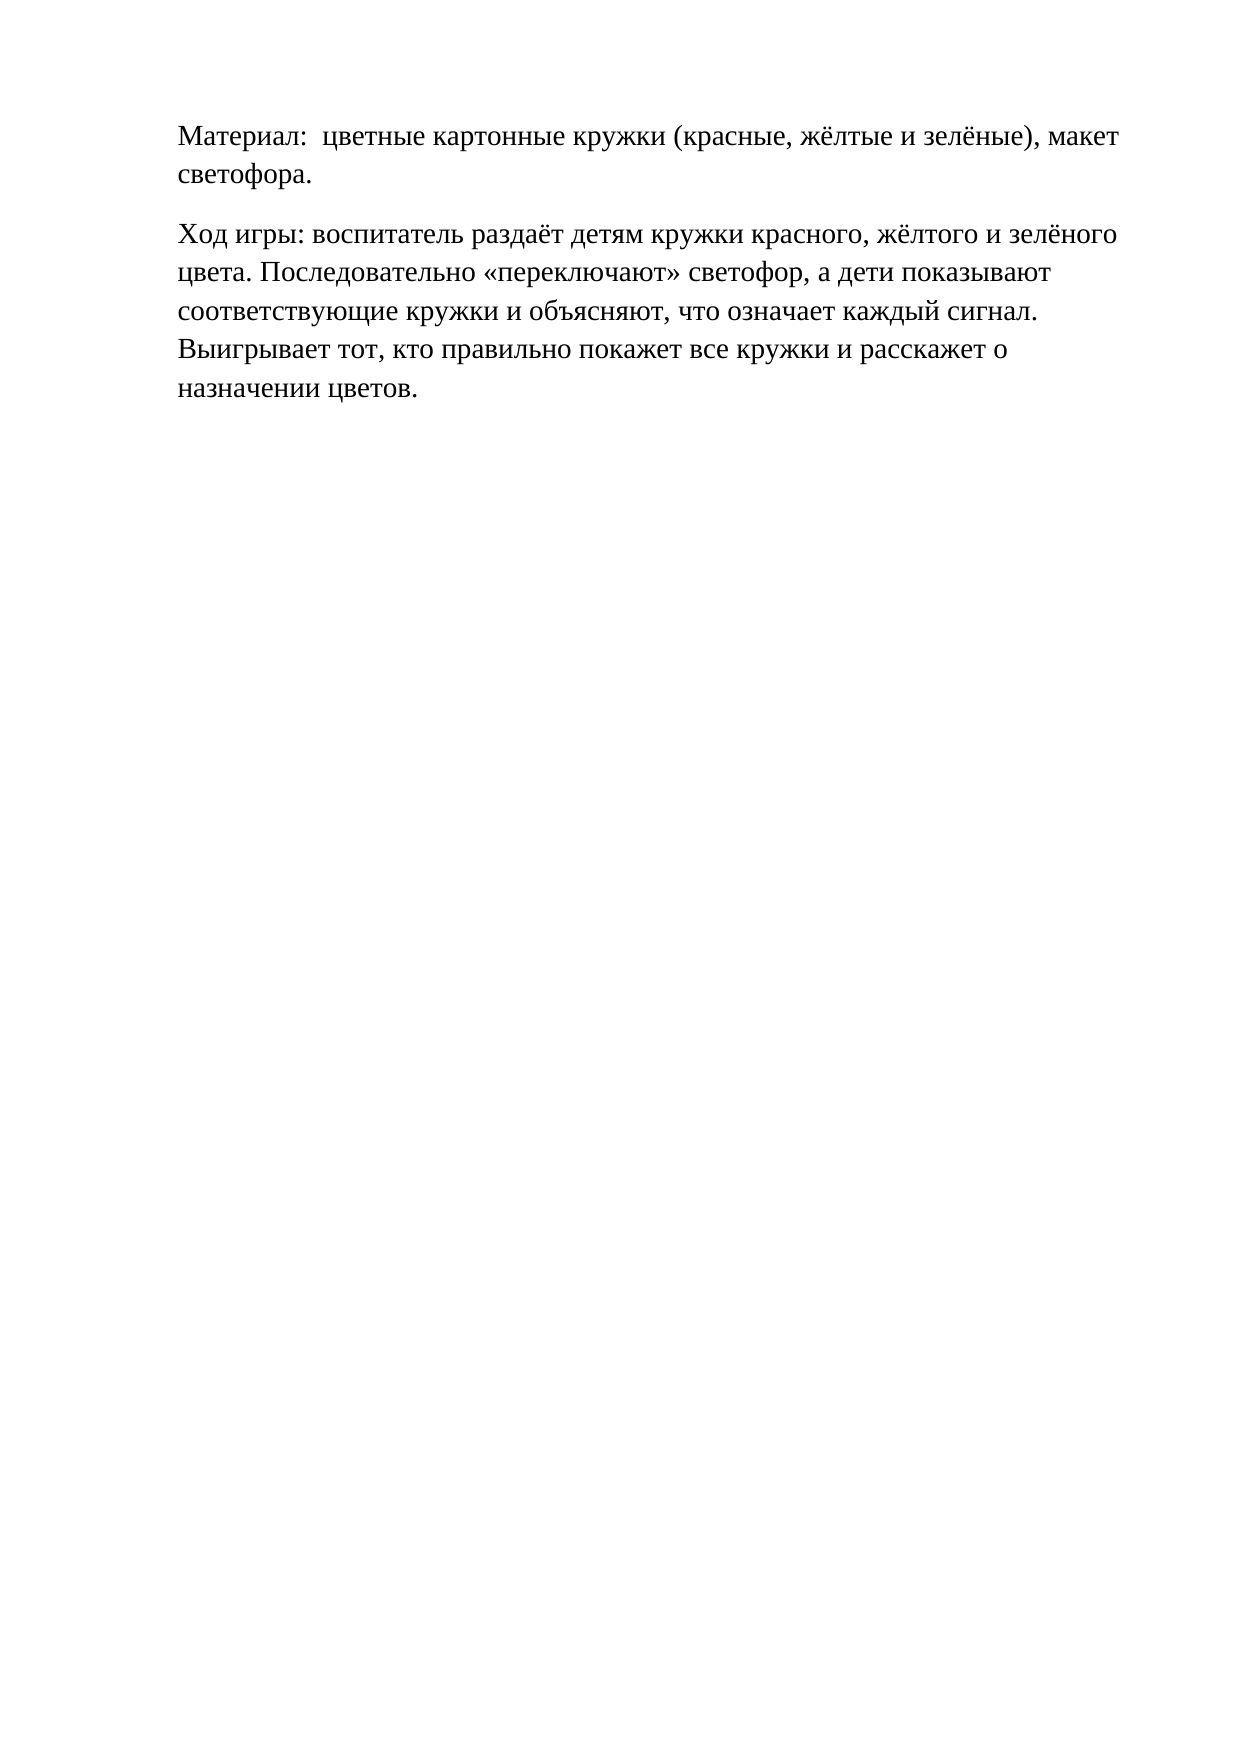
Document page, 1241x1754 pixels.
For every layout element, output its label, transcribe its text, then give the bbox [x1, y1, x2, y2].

text Материал: цветные картонные кружки (красные, жёлтые и зелёные), макет светофора. [177, 118, 1152, 190]
text Ход игры: воспитатель раздаёт детям кружки красного, жёлтого и зелёного цвета. Последовательно «переключают» светофор, а дети показывают соответствующие кружки и объясняют, что означает каждый сигнал. Выигрывает тот, кто правильно покажет все кружки и расскажет о назначении цветов. [177, 216, 1152, 404]
